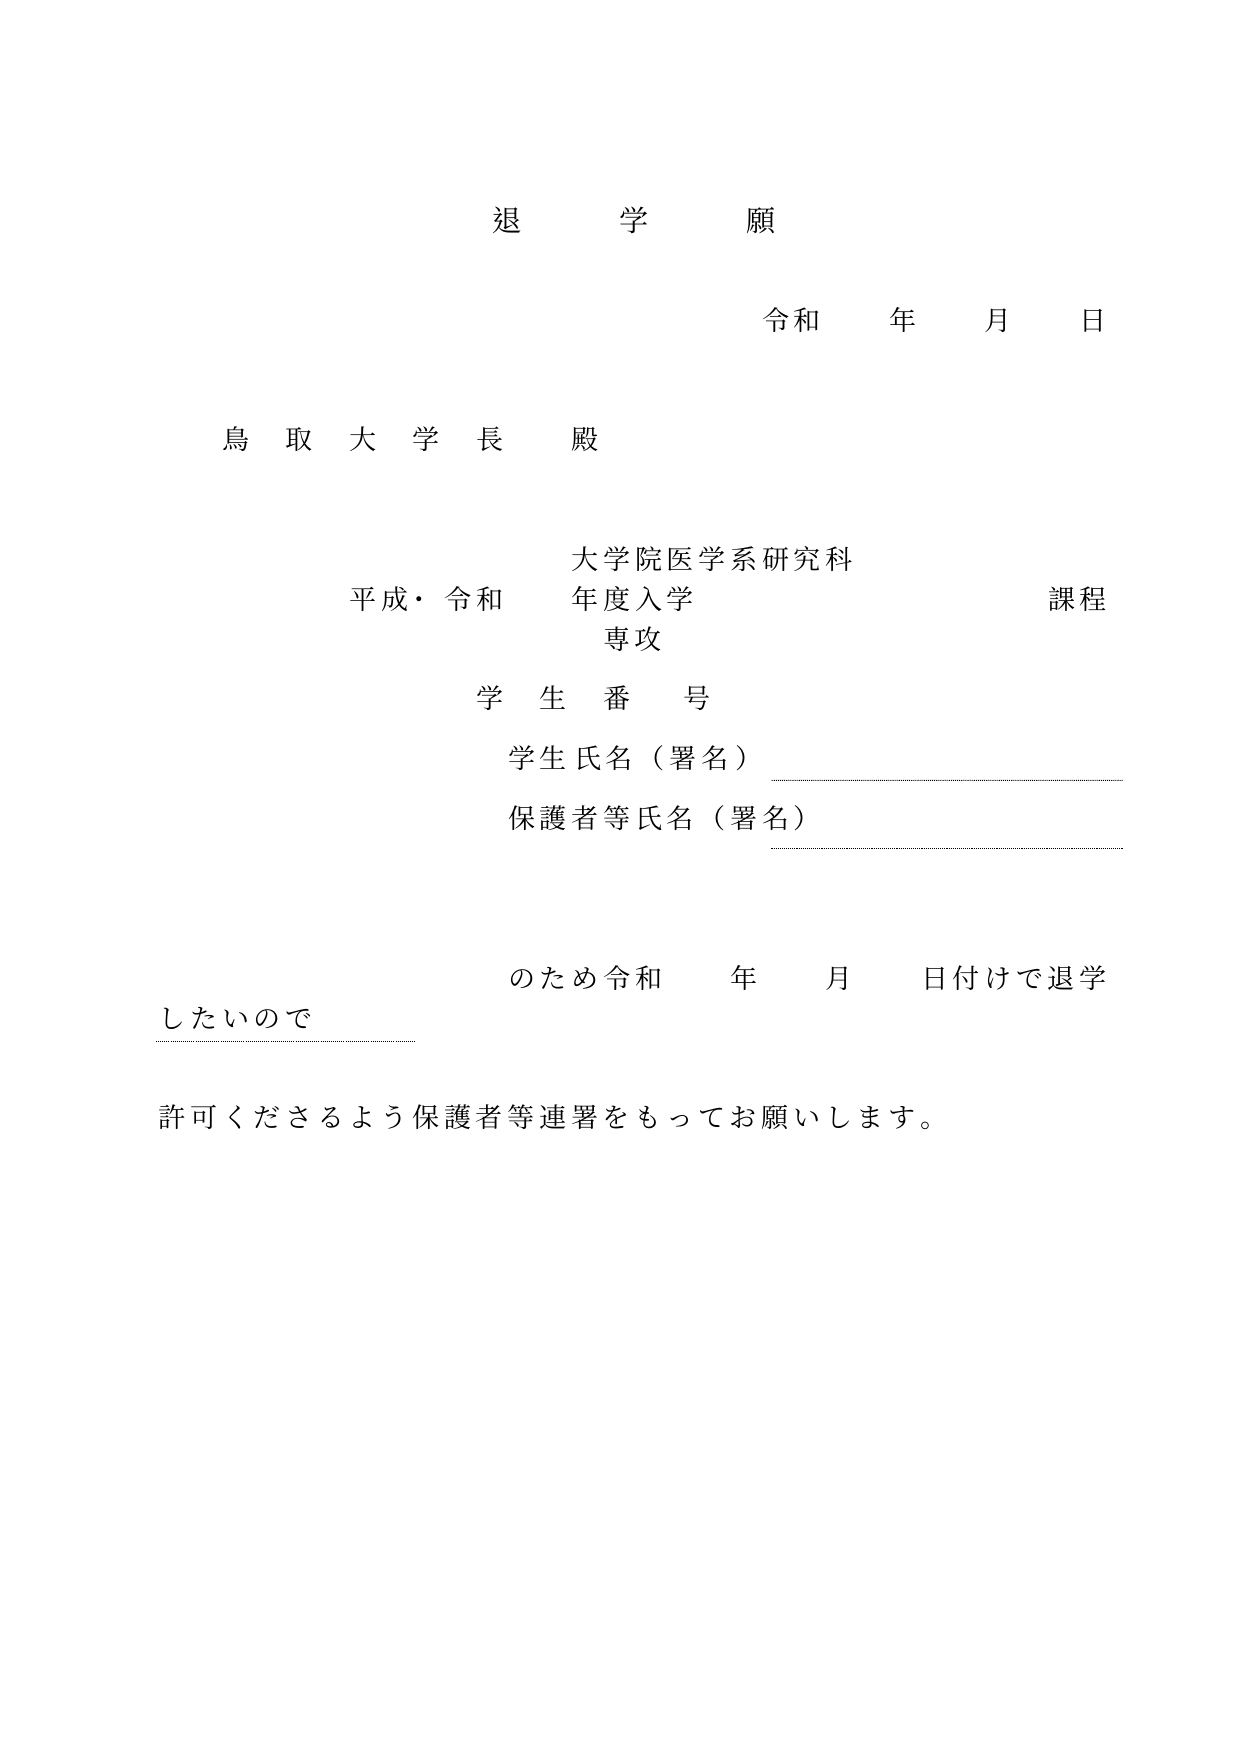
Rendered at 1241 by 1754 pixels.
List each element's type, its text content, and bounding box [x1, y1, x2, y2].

text 平成･令和 年度入学 課程 [158, 578, 1111, 618]
text のため令和 年 月 日付けで退学したいので [158, 957, 1111, 1036]
text 退 学 願 [158, 179, 1111, 258]
text 専攻 [158, 618, 1111, 657]
text 鳥 取 大 学 長 殿 [158, 418, 1111, 458]
text 保護者等氏名（署名） [158, 797, 1111, 837]
text 大学院医学系研究科 [158, 538, 1111, 578]
text 学生番号 [158, 677, 1111, 717]
text 令和 年 月 日 [158, 298, 1111, 338]
text 許可くださるよう保護者等連署をもってお願いします。 [158, 1096, 1111, 1136]
text 学生氏名（署名） [158, 737, 1111, 777]
